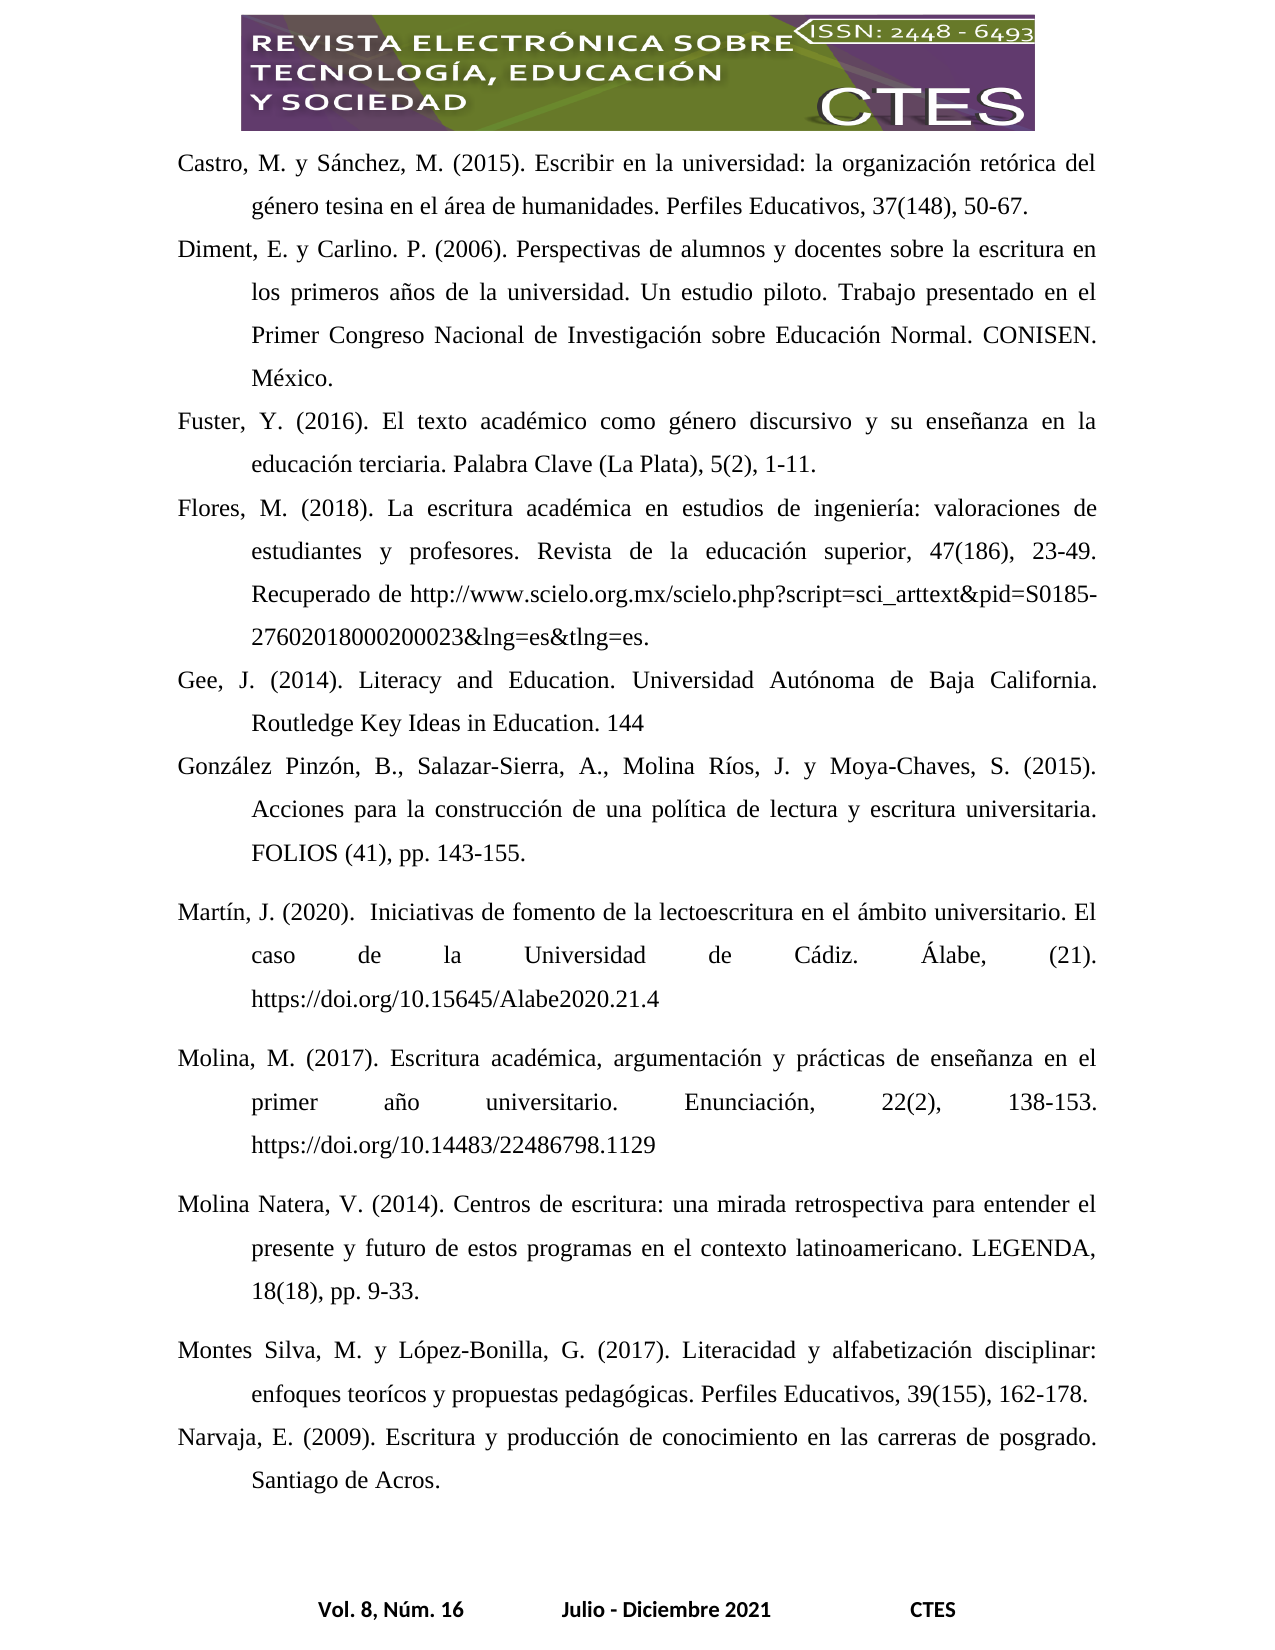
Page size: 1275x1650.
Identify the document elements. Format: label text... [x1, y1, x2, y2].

text Gee, J. (2014). Literacy and Education. Universidad Autónoma de Baja California. Routledge Key Ideas in Education. 144 [177, 665, 1098, 737]
text Molina Natera, V. (2014). Centros de escritura: una mirada retrospectiva para entender el presente y futuro de estos programas en el contexto latinoamericano. LEGENDA, 18(18), pp. 9-33. [177, 1189, 1098, 1304]
text Fuster, Y. (2016). El texto académico como género discursivo y su enseñanza en la educación terciaria. Palabra Clave (La Plata), 5(2), 1-11. [177, 406, 1098, 478]
text Flores, M. (2018). La escritura académica en estudios de ingeniería: valoraciones de estudiantes y profesores. Revista de la educación superior, 47(186), 23-49. Recuperado de http://www.scielo.org.mx/scielo.php?script=sci_arttext&pid=S0185-27602018000200023&lng=es&tlng=es. [177, 493, 1098, 651]
text Martín, J. (2020). Iniciativas de fomento de la lectoescritura en el ámbito universitario. El caso de la Universidad de Cádiz. Álabe, (21). https://doi.org/10.15645/Alabe2020.21.4 [177, 897, 1098, 1012]
text González Pinzón, B., Salazar-Sierra, A., Molina Ríos, J. y Moya-Chaves, S. (2015). Acciones para la construcción de una política de lectura y escritura universitaria. FOLIOS (41), pp. 143-155. [177, 751, 1098, 866]
text Narvaja, E. (2009). Escritura y producción de conocimiento en las carreras de posgrado. Santiago de Acros. [177, 1422, 1098, 1494]
text Molina, M. (2017). Escritura académica, argumentación y prácticas de enseñanza en el primer año universitario. Enunciación, 22(2), 138-153. https://doi.org/10.14483/22486798.1129 [177, 1043, 1098, 1158]
text Montes Silva, M. y López-Bonilla, G. (2017). Literacidad y alfabetización disciplinar: enfoques teorícos y propuestas pedagógicas. Perfiles Educativos, 39(155), 162-178. [177, 1336, 1098, 1407]
picture [240, 14, 1035, 131]
text Diment, E. y Carlino. P. (2006). Perspectivas de alumnos y docentes sobre la escritura en los primeros años de la universidad. Un estudio piloto. Trabajo presentado en el Primer Congreso Nacional de Investigación sobre Educación Normal. CONISEN. México. [177, 234, 1098, 392]
text Castro, M. y Sánchez, M. (2015). Escribir en la universidad: la organización retórica del género tesina en el área de humanidades. Perfiles Educativos, 37(148), 50-67. [177, 148, 1098, 219]
